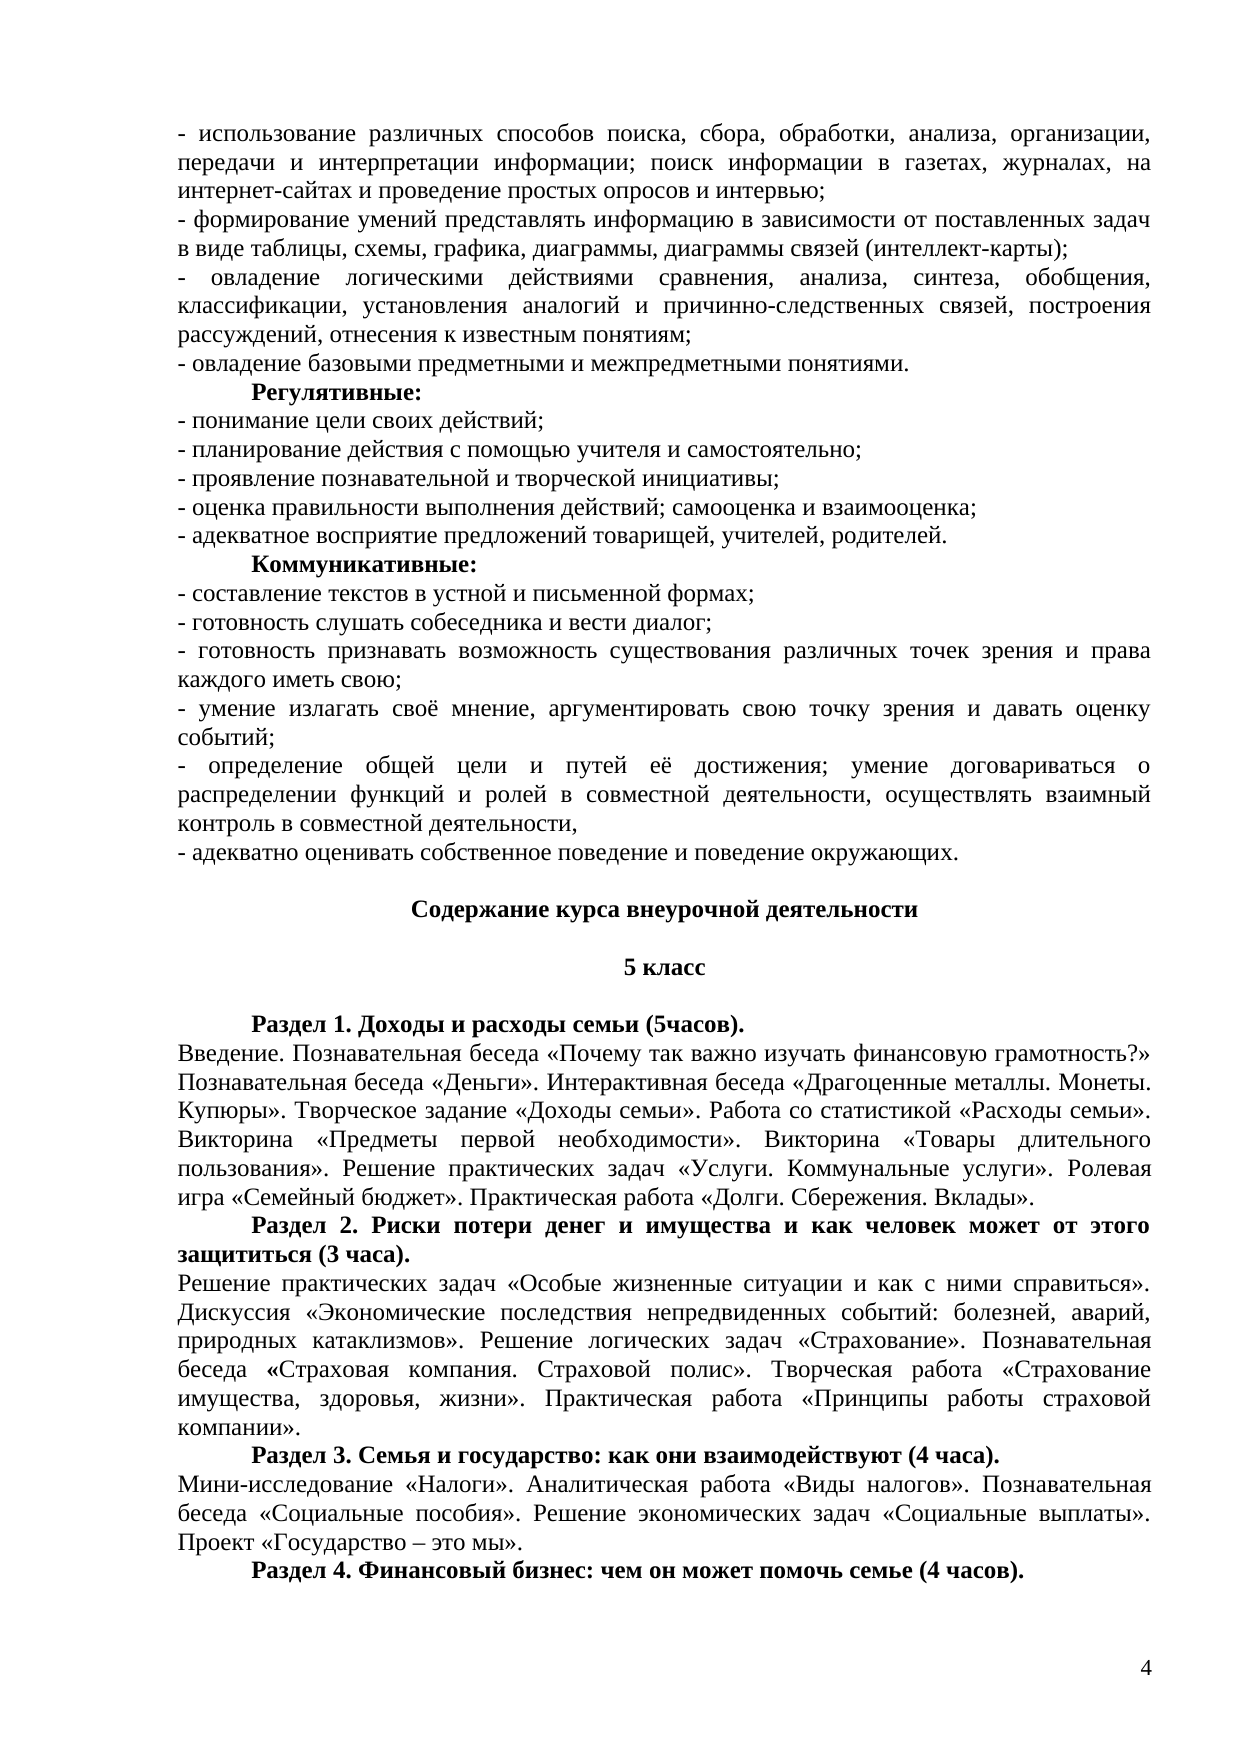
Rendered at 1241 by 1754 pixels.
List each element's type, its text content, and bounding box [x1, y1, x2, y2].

text - оценка правильности выполнения действий; самооценка и взаимооценка; [177, 492, 1152, 521]
text - овладение базовыми предметными и межпредметными понятиями. [177, 348, 1152, 377]
text - адекватное восприятие предложений товарищей, учителей, родителей. [177, 521, 1152, 549]
text Коммуникативные: [177, 549, 1152, 578]
text - планирование действия с помощью учителя и самостоятельно; [177, 434, 1152, 463]
text - адекватно оценивать собственное поведение и поведение окружающих. [177, 837, 1152, 866]
text Раздел 4. Финансовый бизнес: чем он может помочь семье (4 часов). [177, 1556, 1152, 1584]
text - готовность слушать собеседника и вести диалог; [177, 607, 1152, 636]
text Мини-исследование «Налоги». Аналитическая работа «Виды налогов». Познавательная беседа «Социальные пособия». Решение экономических задач «Социальные выплаты». Проект «Государство – это мы». [177, 1469, 1152, 1556]
text - готовность признавать возможность существования различных точек зрения и права каждого иметь свою; [177, 636, 1152, 693]
text Решение практических задач «Особые жизненные ситуации и как с ними справиться». Дискуссия «Экономические последствия непредвиденных событий: болезней, аварий, природных катаклизмов». Решение логических задач «Страхование». Познавательная беседа «Страховая компания. Страховой полис». Творческая работа «Страхование имущества, здоровья, жизни». Практическая работа «Принципы работы страховой компании». [177, 1268, 1152, 1441]
text - составление текстов в устной и письменной формах; [177, 578, 1152, 607]
text Введение. Познавательная беседа «Почему так важно изучать финансовую грамотность?» Познавательная беседа «Деньги». Интерактивная беседа «Драгоценные металлы. Монеты. Купюры». Творческое задание «Доходы семьи». Работа со статистикой «Расходы семьи». Викторина «Предметы первой необходимости». Викторина «Товары длительного пользования». Решение практических задач «Услуги. Коммунальные услуги». Ролевая игра «Семейный бюджет». Практическая работа «Долги. Сбережения. Вклады». [177, 1038, 1152, 1211]
text - формирование умений представлять информацию в зависимости от поставленных задач в виде таблицы, схемы, графика, диаграммы, диаграммы связей (интеллект-карты); [177, 204, 1152, 262]
text - определение общей цели и путей её достижения; умение договариваться о распределении функций и ролей в совместной деятельности, осуществлять взаимный контроль в совместной деятельности, [177, 751, 1152, 837]
text Раздел 3. Семья и государство: как они взаимодействуют (4 часа). [177, 1441, 1152, 1469]
text - понимание цели своих действий; [177, 406, 1152, 434]
text - использование различных способов поиска, сбора, обработки, анализа, организации, передачи и интерпретации информации; поиск информации в газетах, журналах, на интернет-сайтах и проведение простых опросов и интервью; [177, 118, 1152, 204]
text Раздел 2. Риски потери денег и имущества и как человек может от этого защититься (3 часа). [177, 1211, 1152, 1268]
text Раздел 1. Доходы и расходы семьи (5часов). [177, 1009, 1152, 1038]
text - проявление познавательной и творческой инициативы; [177, 463, 1152, 492]
text Регулятивные: [177, 377, 1152, 406]
text - овладение логическими действиями сравнения, анализа, синтеза, обобщения, классификации, установления аналогий и причинно-следственных связей, построения рассуждений, отнесения к известным понятиям; [177, 262, 1152, 348]
text - умение излагать своё мнение, аргументировать свою точку зрения и давать оценку событий; [177, 693, 1152, 751]
text Содержание курса внеурочной деятельности [177, 894, 1152, 923]
text 5 класс [177, 952, 1152, 981]
